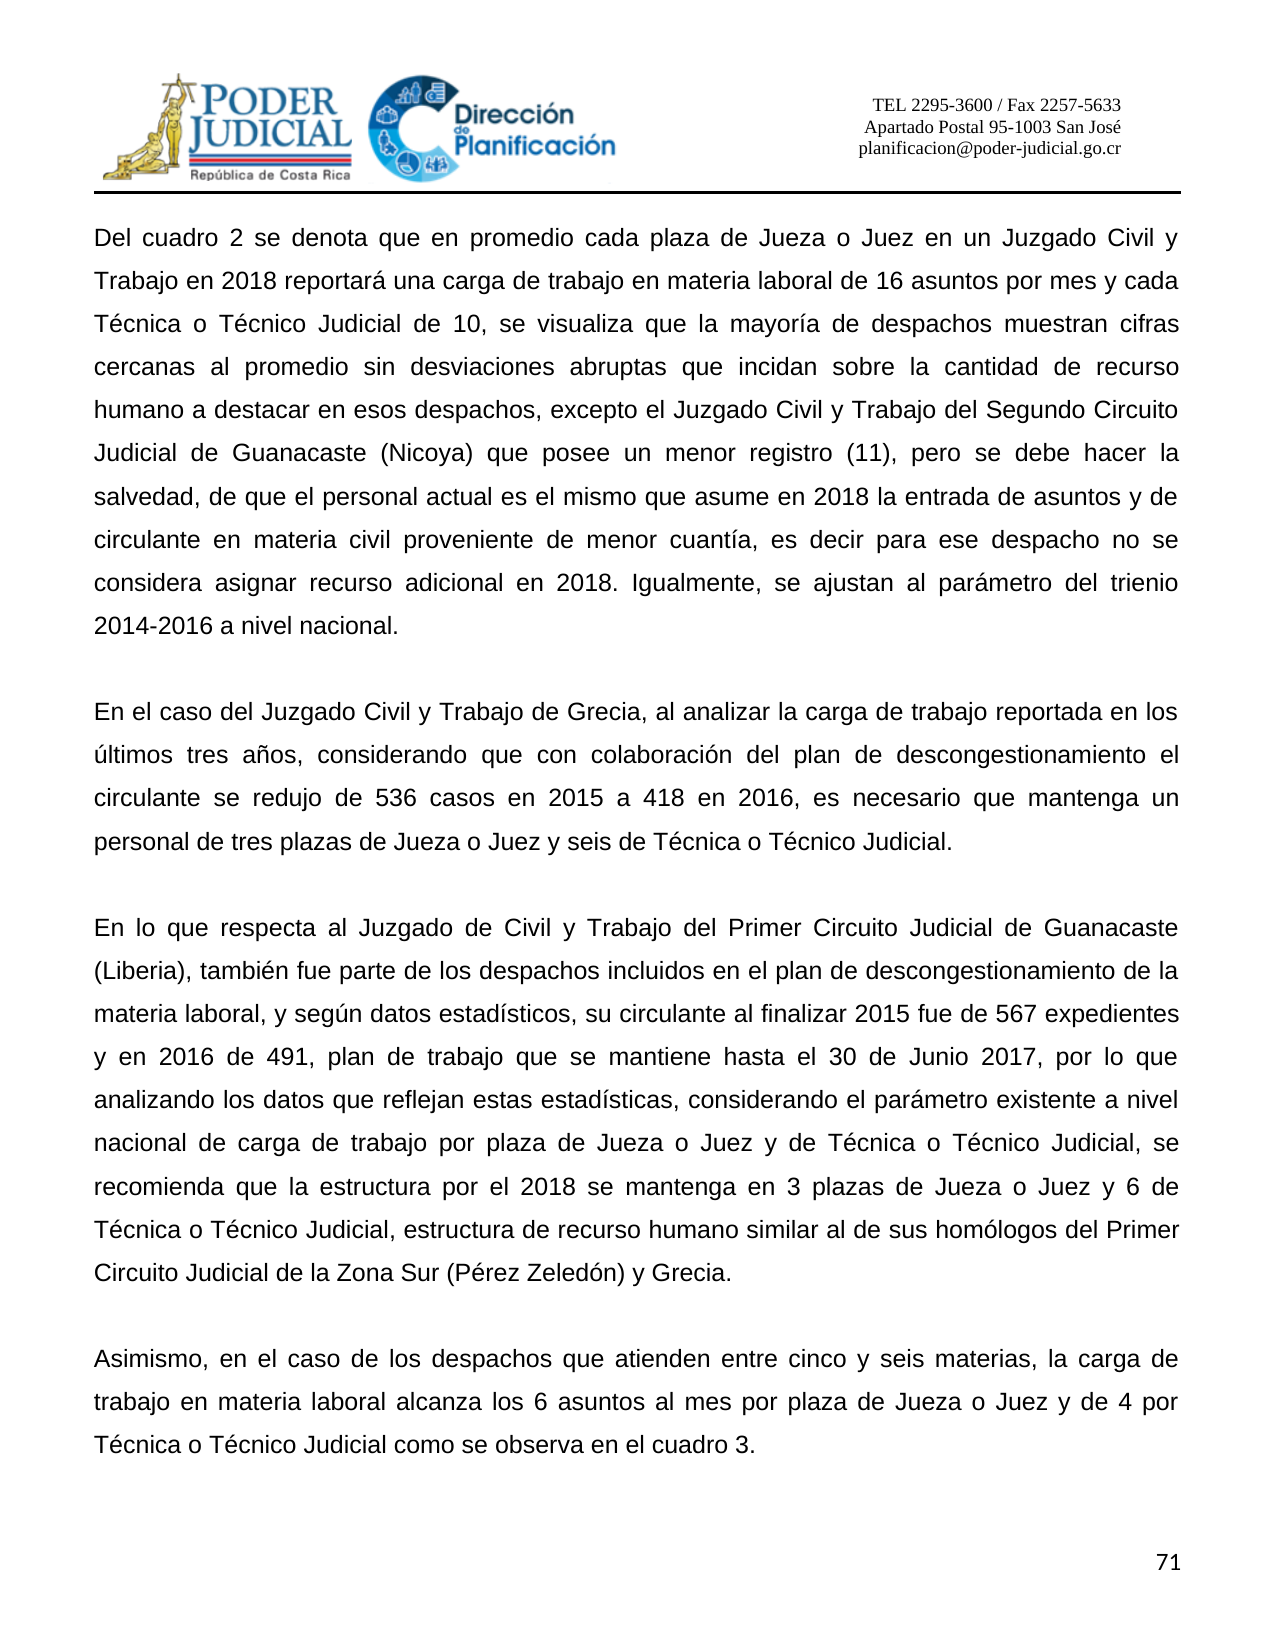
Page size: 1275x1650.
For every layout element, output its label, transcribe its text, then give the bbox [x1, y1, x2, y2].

picture [363, 67, 619, 184]
picture [102, 70, 353, 181]
text En lo que respecta al Juzgado de Civil y Trabajo del Primer Circuito Judicial de Guanacaste (Liberia), también fue parte de los despachos incluidos en el plan de descongestionamiento de la materia laboral, y según datos estadísticos, su circulante al finalizar 2015 fue de 567 expedientes y en 2016 de 491, plan de trabajo que se mantiene hasta el 30 de Junio 2017, por lo que analizando los datos que reflejan estas estadísticas, considerando el parámetro existente a nivel nacional de carga de trabajo por plaza de Jueza o Juez y de Técnica o Técnico Judicial, se recomienda que la estructura por el 2018 se mantenga en 3 plazas de Jueza o Juez y 6 de Técnica o Técnico Judicial, estructura de recurso humano similar al de sus homólogos del Primer Circuito Judicial de la Zona Sur (Pérez Zeledón) y Grecia. [94, 913, 1181, 1287]
text Asimismo, en el caso de los despachos que atienden entre cinco y seis materias, la carga de trabajo en materia laboral alcanza los 6 asuntos al mes por plaza de Jueza o Juez y de 4 por Técnica o Técnico Judicial como se observa en el cuadro 3. [94, 1344, 1181, 1459]
text Del cuadro 2 se denota que en promedio cada plaza de Jueza o Juez en un Juzgado Civil y Trabajo en 2018 reportará una carga de trabajo en materia laboral de 16 asuntos por mes y cada Técnica o Técnico Judicial de 10, se visualiza que la mayoría de despachos muestran cifras cercanas al promedio sin desviaciones abruptas que incidan sobre la cantidad de recurso humano a destacar en esos despachos, excepto el Juzgado Civil y Trabajo del Segundo Circuito Judicial de Guanacaste (Nicoya) que posee un menor registro (11), pero se debe hacer la salvedad, de que el personal actual es el mismo que asume en 2018 la entrada de asuntos y de circulante en materia civil proveniente de menor cuantía, es decir para ese despacho no se considera asignar recurso adicional en 2018. Igualmente, se ajustan al parámetro del trienio 2014-2016 a nivel nacional. [94, 223, 1181, 640]
text En el caso del Juzgado Civil y Trabajo de Grecia, al analizar la carga de trabajo reportada en los últimos tres años, considerando que con colaboración del plan de descongestionamiento el circulante se redujo de 536 casos en 2015 a 418 en 2016, es necesario que mantenga un personal de tres plazas de Jueza o Juez y seis de Técnica o Técnico Judicial. [94, 697, 1181, 855]
